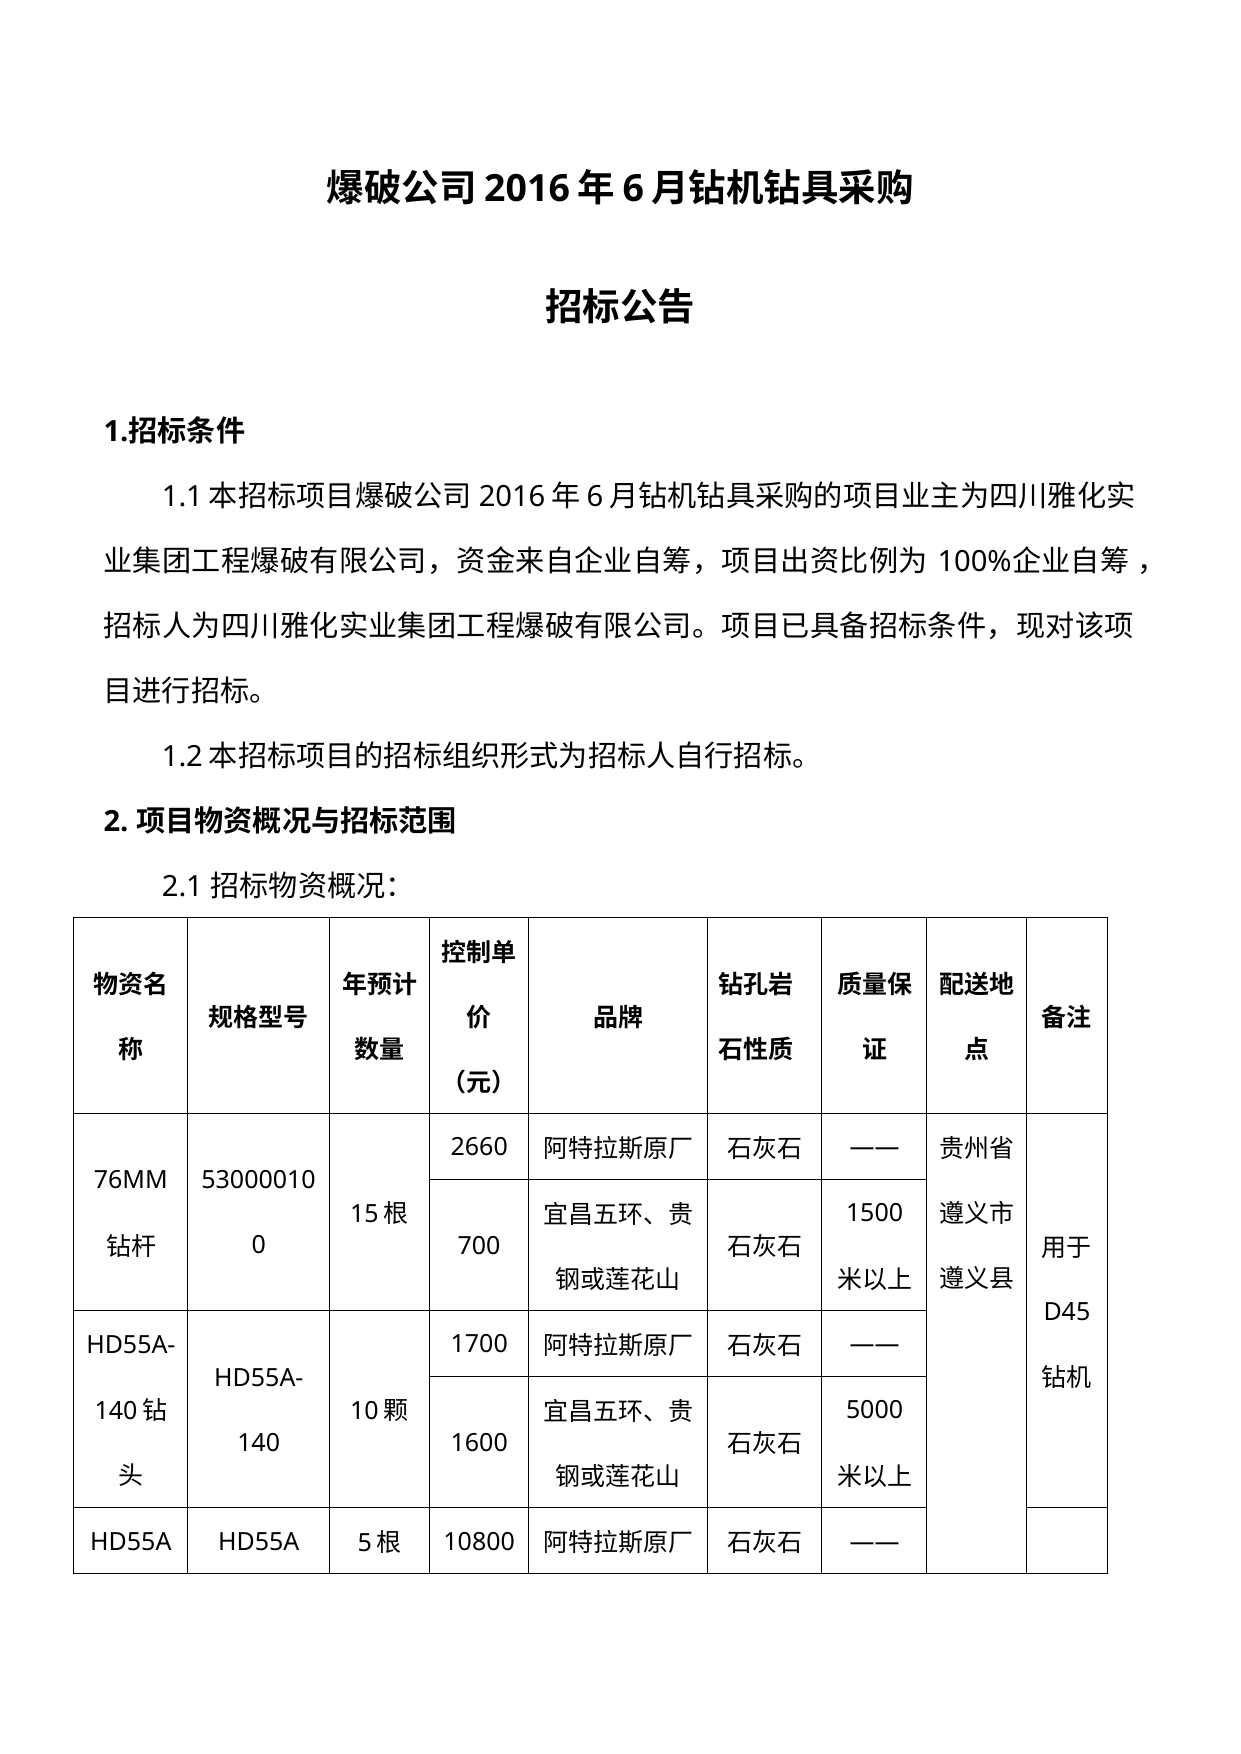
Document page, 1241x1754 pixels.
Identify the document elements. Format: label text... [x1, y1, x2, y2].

table_header 年预计数量 [330, 918, 429, 1113]
table_cell 用于D45钻机 [1027, 1114, 1107, 1507]
table_header 规格型号 [188, 918, 329, 1113]
table_cell —— [822, 1508, 926, 1573]
text 爆破公司2016年6月钻机钻具采购 [103, 158, 1137, 212]
table_cell 1600 [430, 1377, 528, 1507]
text 1.招标条件 [103, 397, 1137, 462]
table_header 品牌 [529, 918, 707, 1113]
table_cell HD55A-140 [188, 1311, 329, 1507]
table_header 备注 [1027, 918, 1107, 1113]
table_cell 5根 [330, 1508, 429, 1573]
table_cell 阿特拉斯原厂 [529, 1311, 707, 1376]
table_cell HD55A冲击器 [74, 1508, 187, 1573]
table_cell 石灰石 [708, 1311, 821, 1376]
table_cell 石灰石 [708, 1180, 821, 1310]
table_cell 阿特拉斯原厂 [529, 1508, 707, 1573]
table_cell 贵州省遵义市遵义县 [927, 1114, 1026, 1573]
table_cell 2660 [430, 1114, 528, 1179]
table_cell 1500米以上 [822, 1180, 926, 1310]
table_cell 宜昌五环、贵钢或莲花山 [529, 1180, 707, 1310]
table_cell 15根 [330, 1114, 429, 1310]
table_cell 10800 [430, 1508, 528, 1573]
text 招标公告 [103, 277, 1137, 332]
table_cell —— [822, 1114, 926, 1179]
table_cell 石灰石 [708, 1377, 821, 1507]
table_cell [1027, 1508, 1107, 1573]
table_cell 石灰石 [708, 1114, 821, 1179]
table_cell 700 [430, 1180, 528, 1310]
table_header 配送地点 [927, 918, 1026, 1113]
table_cell 阿特拉斯原厂 [529, 1114, 707, 1179]
table_cell HD55A-140钻头 [74, 1311, 187, 1507]
table_header 控制单价（元） [430, 918, 528, 1113]
table_header 质量保证 [822, 918, 926, 1113]
text 2.1 招标物资概况： [103, 852, 1137, 917]
table_cell 76MM钻杆 [74, 1114, 187, 1310]
table_cell 5000米以上 [822, 1377, 926, 1507]
table_cell 1700 [430, 1311, 528, 1376]
table_header 物资名称 [74, 918, 187, 1113]
table_cell 530000100 [188, 1114, 329, 1310]
table_cell HD55A [188, 1508, 329, 1573]
text 2. 项目物资概况与招标范围 [103, 787, 1137, 852]
text 1.1本招标项目爆破公司2016年6月钻机钻具采购的项目业主为四川雅化实业集团工程爆破有限公司，资金来自企业自筹，项目出资比例为 100%企业自筹 ，招标人为四川雅化实业集团工程爆破有限公司。项目已具备招标条件，现对该项目进行招标。 [103, 462, 1137, 722]
text 1.2本招标项目的招标组织形式为招标人自行招标。 [103, 722, 1137, 787]
table_cell 石灰石 [708, 1508, 821, 1573]
table_cell 宜昌五环、贵钢或莲花山 [529, 1377, 707, 1507]
table_cell —— [822, 1311, 926, 1376]
table_cell 10颗 [330, 1311, 429, 1507]
table_header 钻孔岩石性质 [708, 918, 821, 1113]
